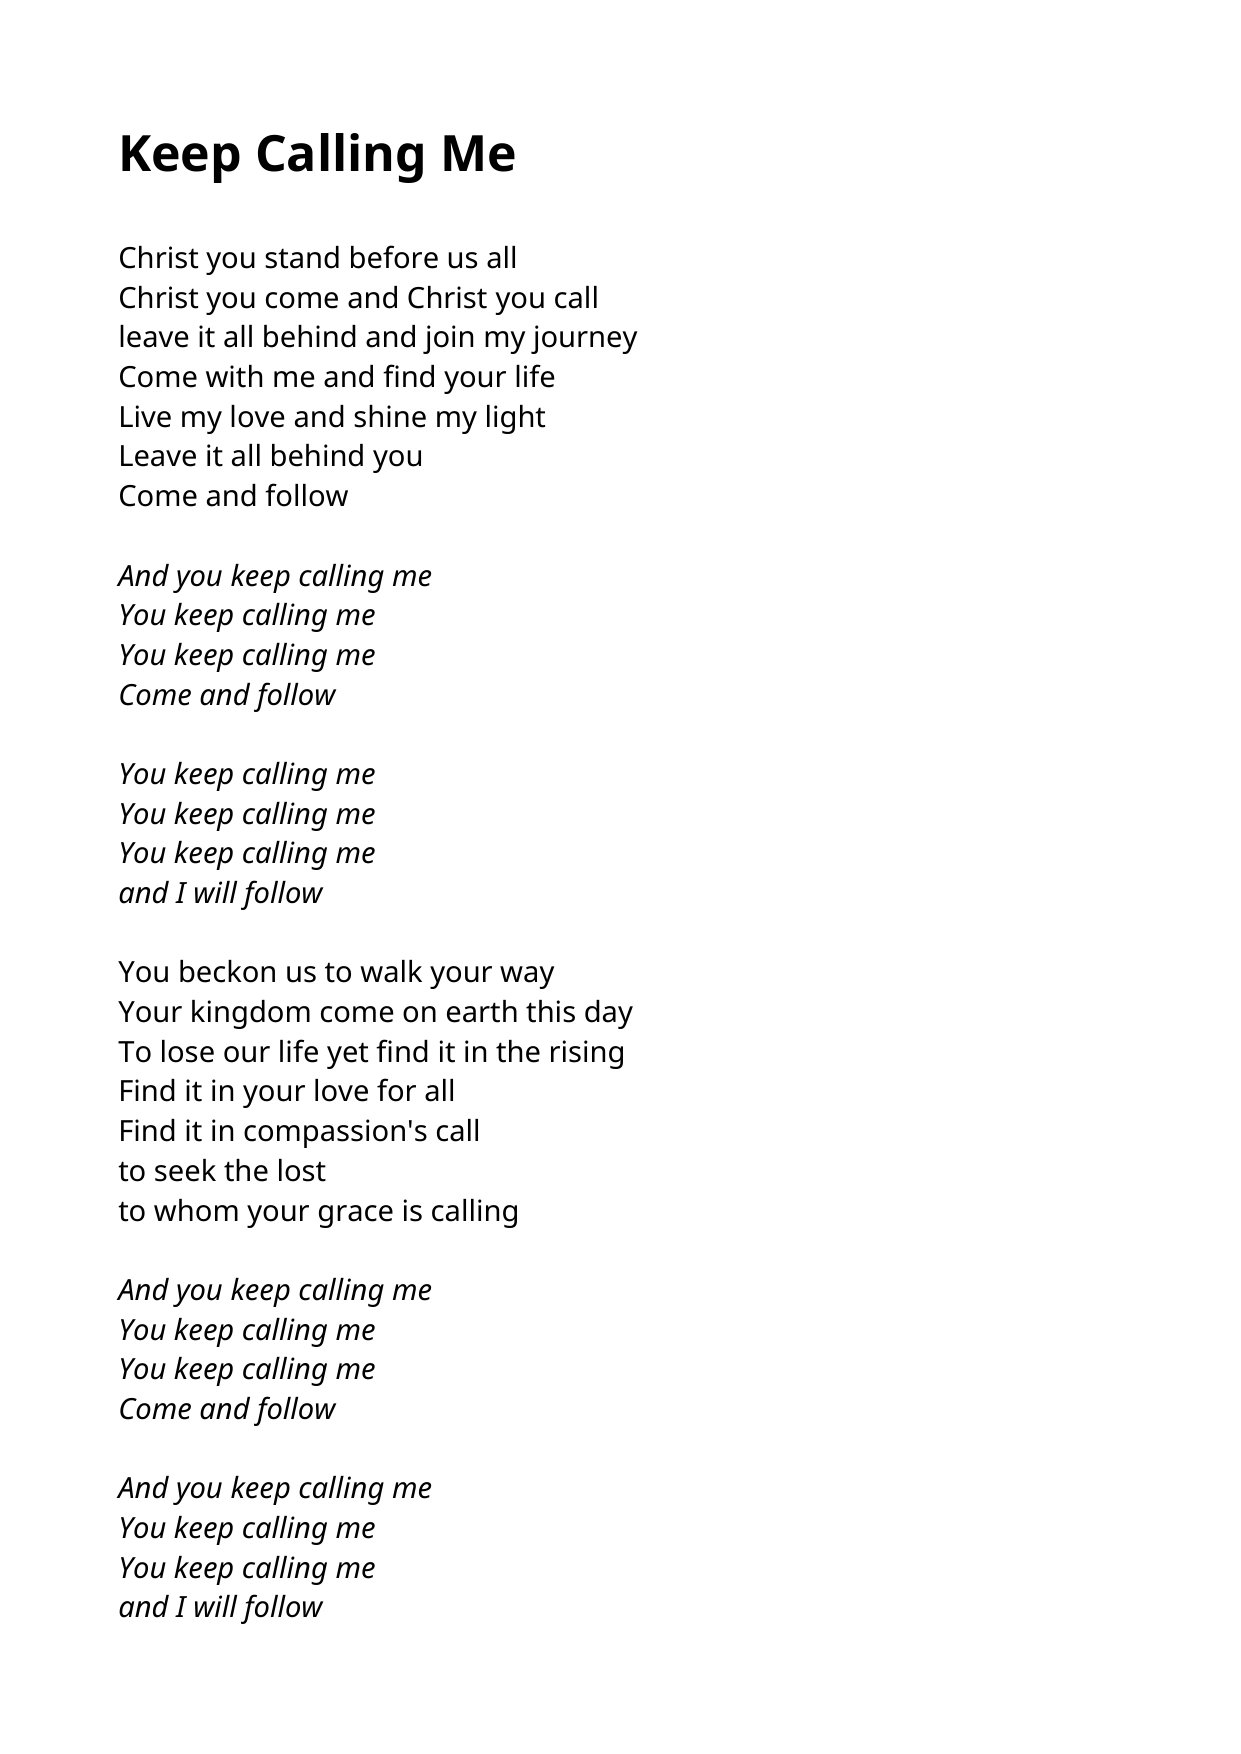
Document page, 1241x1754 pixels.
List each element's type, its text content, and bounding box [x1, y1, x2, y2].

text and I will follow [118, 1587, 1122, 1626]
text And you keep calling me [118, 1468, 1122, 1507]
text Come and follow [118, 1388, 1122, 1428]
text To lose our life yet find it in the rising [118, 1031, 1122, 1071]
text to whom your grace is calling [118, 1190, 1122, 1229]
text and I will follow [118, 872, 1122, 912]
text Christ you stand before us all [118, 237, 1122, 277]
text You keep calling me [118, 634, 1122, 674]
text to seek the lost [118, 1150, 1122, 1190]
text You keep calling me [118, 1309, 1122, 1348]
text And you keep calling me [118, 555, 1122, 594]
text Find it in your love for all [118, 1071, 1122, 1110]
text Come with me and find your life [118, 356, 1122, 396]
text Find it in compassion's call [118, 1110, 1122, 1150]
text Keep Calling Me [118, 118, 1122, 186]
text Come and follow [118, 475, 1122, 515]
text You keep calling me [118, 793, 1122, 833]
text You keep calling me [118, 833, 1122, 872]
text leave it all behind and join my journey [118, 317, 1122, 356]
text Come and follow [118, 674, 1122, 713]
text You beckon us to walk your way [118, 952, 1122, 991]
text And you keep calling me [118, 1269, 1122, 1309]
text Leave it all behind you [118, 436, 1122, 475]
text You keep calling me [118, 1547, 1122, 1587]
text Your kingdom come on earth this day [118, 991, 1122, 1031]
text Christ you come and Christ you call [118, 277, 1122, 317]
text You keep calling me [118, 594, 1122, 634]
text You keep calling me [118, 1348, 1122, 1388]
text You keep calling me [118, 1507, 1122, 1547]
text Live my love and shine my light [118, 396, 1122, 436]
text You keep calling me [118, 753, 1122, 793]
